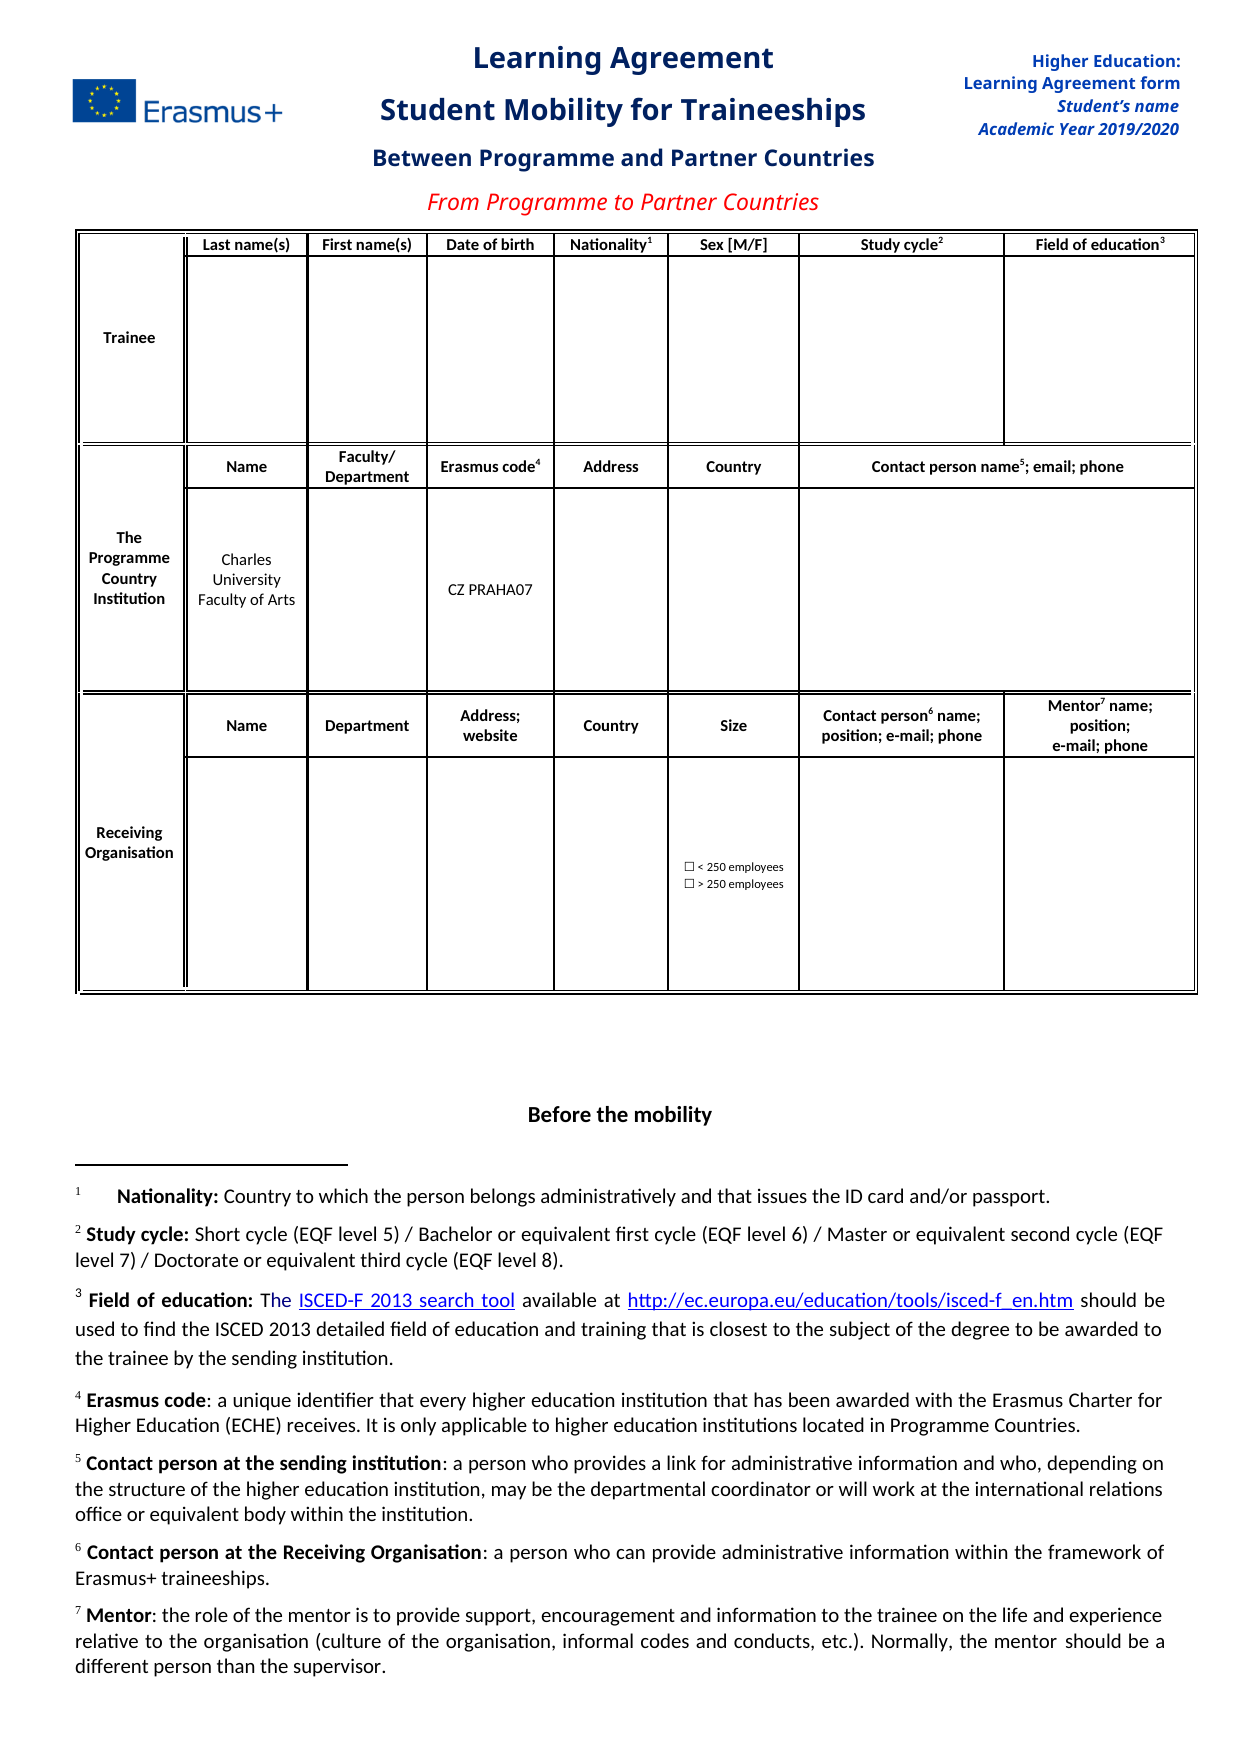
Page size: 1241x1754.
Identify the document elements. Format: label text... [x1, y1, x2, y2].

table_cell Size [669, 695, 798, 756]
table_cell [800, 489, 1194, 690]
picture [72, 79, 283, 123]
table_cell [309, 257, 426, 441]
table_cell [669, 257, 798, 441]
table_cell CZ PRAHA07 [428, 489, 553, 690]
table_cell [188, 257, 306, 441]
table_header Nationality [555, 234, 667, 254]
table_cell Country [555, 695, 667, 756]
table_cell Name [188, 695, 306, 756]
table_cell Charles University Faculty of Arts [188, 489, 306, 690]
table_cell Address; website [428, 695, 553, 756]
table_cell Faculty/ Department [309, 446, 426, 487]
table_cell [669, 489, 798, 690]
table_cell Contact person name; email; phone [800, 441, 1196, 487]
table_header Sex [M/F] [669, 234, 798, 254]
table_cell Department [309, 695, 426, 756]
table_cell [309, 489, 426, 690]
table_header Date of birth [428, 234, 553, 254]
table_cell [1005, 758, 1194, 990]
table_cell [555, 257, 667, 441]
table_cell Address [555, 446, 667, 487]
table_header Last name(s) [185, 231, 307, 254]
table_header Field of education [1005, 234, 1194, 254]
table_cell [800, 758, 1003, 990]
table_cell [428, 257, 553, 441]
table_cell [555, 758, 667, 990]
table_cell [555, 489, 667, 690]
table_header Study cycle [800, 234, 1003, 254]
table_cell The Programme Country Institution [77, 441, 185, 690]
table_header First name(s) [309, 234, 426, 254]
table_cell < 250 employees > 250 employees [669, 758, 798, 990]
table_cell [309, 758, 426, 990]
table_cell Erasmus code [428, 446, 553, 487]
table_header Trainee [80, 234, 185, 441]
table_cell Receiving Organisation [77, 690, 185, 990]
table_cell Contact person name; position; e-mail; phone [800, 695, 1003, 756]
table_cell [1005, 257, 1194, 441]
table_cell Name [188, 446, 306, 487]
table_cell [428, 758, 553, 990]
table_cell Mentor name; position; e-mail; phone [1005, 690, 1196, 756]
table_cell [185, 758, 306, 990]
text Before the mobility [75, 1100, 1165, 1128]
table_cell Country [669, 446, 798, 487]
table_cell [800, 257, 1003, 441]
